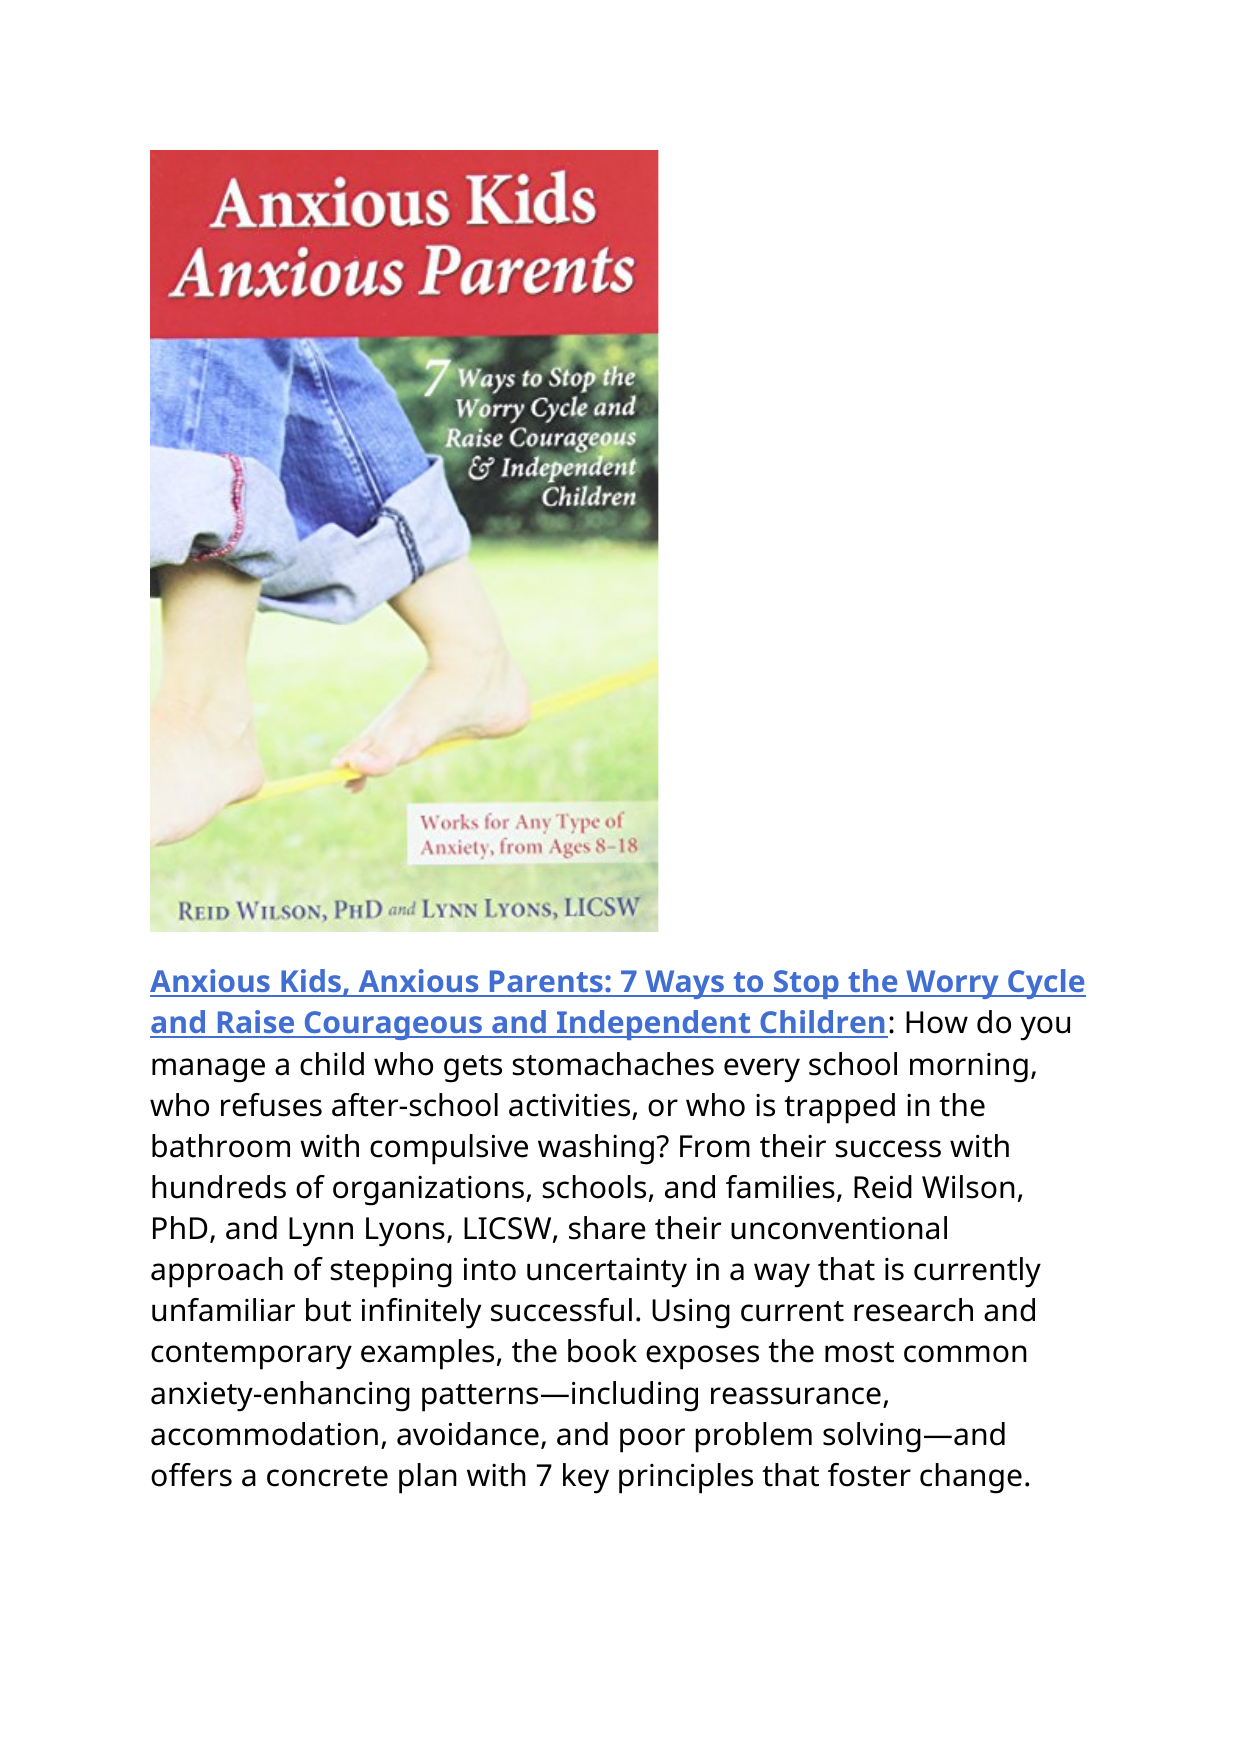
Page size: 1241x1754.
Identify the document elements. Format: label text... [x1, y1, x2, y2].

picture [150, 150, 659, 932]
text Anxious Kids, Anxious Parents: 7 Ways to Stop the Worry Cycle and Raise Courageous and Independent Children: How do you manage a child who gets stomachaches every school morning, who refuses after-school activities, or who is trapped in the bathroom with compulsive washing? From their success with hundreds of organizations, schools, and families, Reid Wilson, PhD, and Lynn Lyons, LICSW, share their unconventional approach of stepping into uncertainty in a way that is currently unfamiliar but infinitely successful. Using current research and contemporary examples, the book exposes the most common anxiety-enhancing patterns―including reassurance, accommodation, avoidance, and poor problem solving―and offers a concrete plan with 7 key principles that foster change. [150, 960, 1090, 1495]
